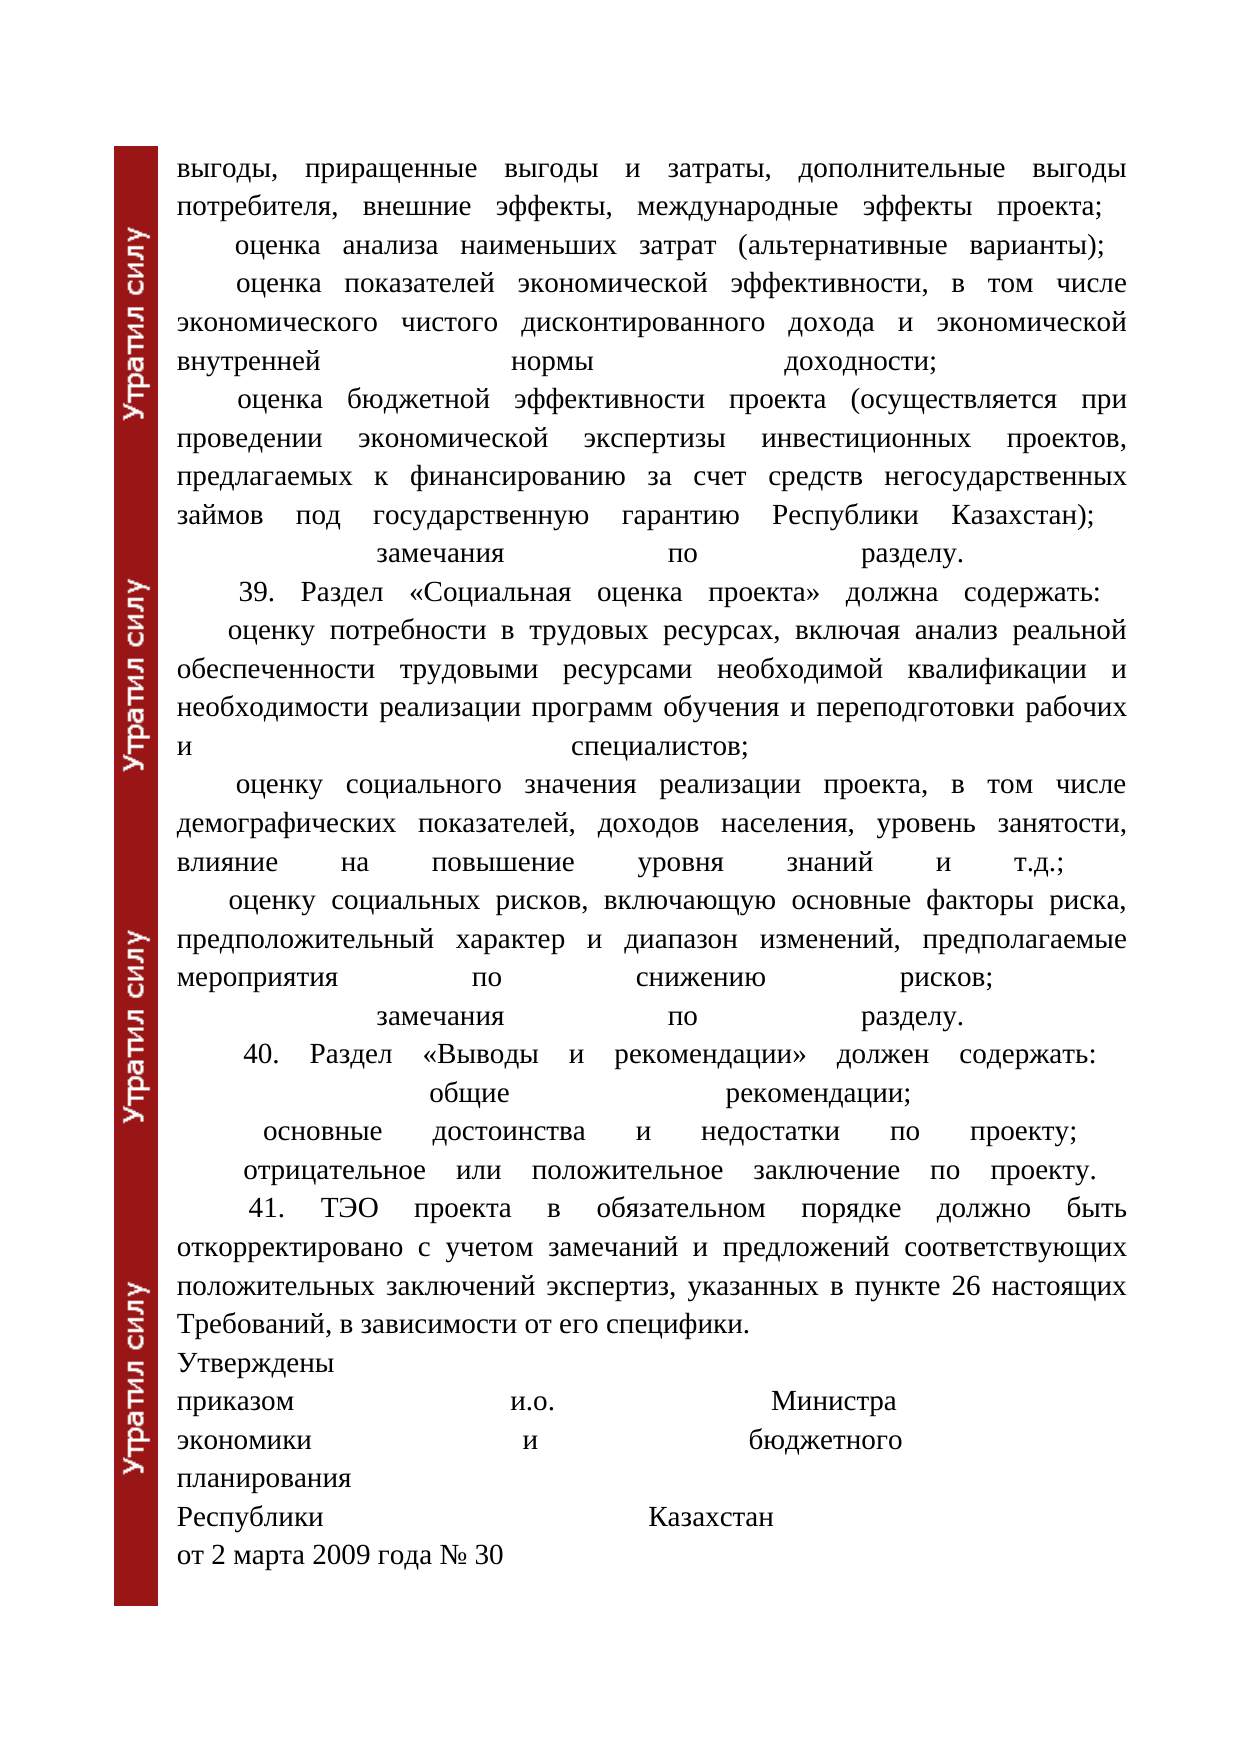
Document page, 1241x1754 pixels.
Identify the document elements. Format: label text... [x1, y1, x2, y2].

text Утверждены приказом и.о. Министра экономики и бюджетного планирования Республики Казахстан от 2 марта 2009 года № 30 [112, 1345, 1128, 1571]
picture [114, 1571, 158, 1606]
picture [114, 146, 158, 150]
picture [114, 1340, 158, 1345]
